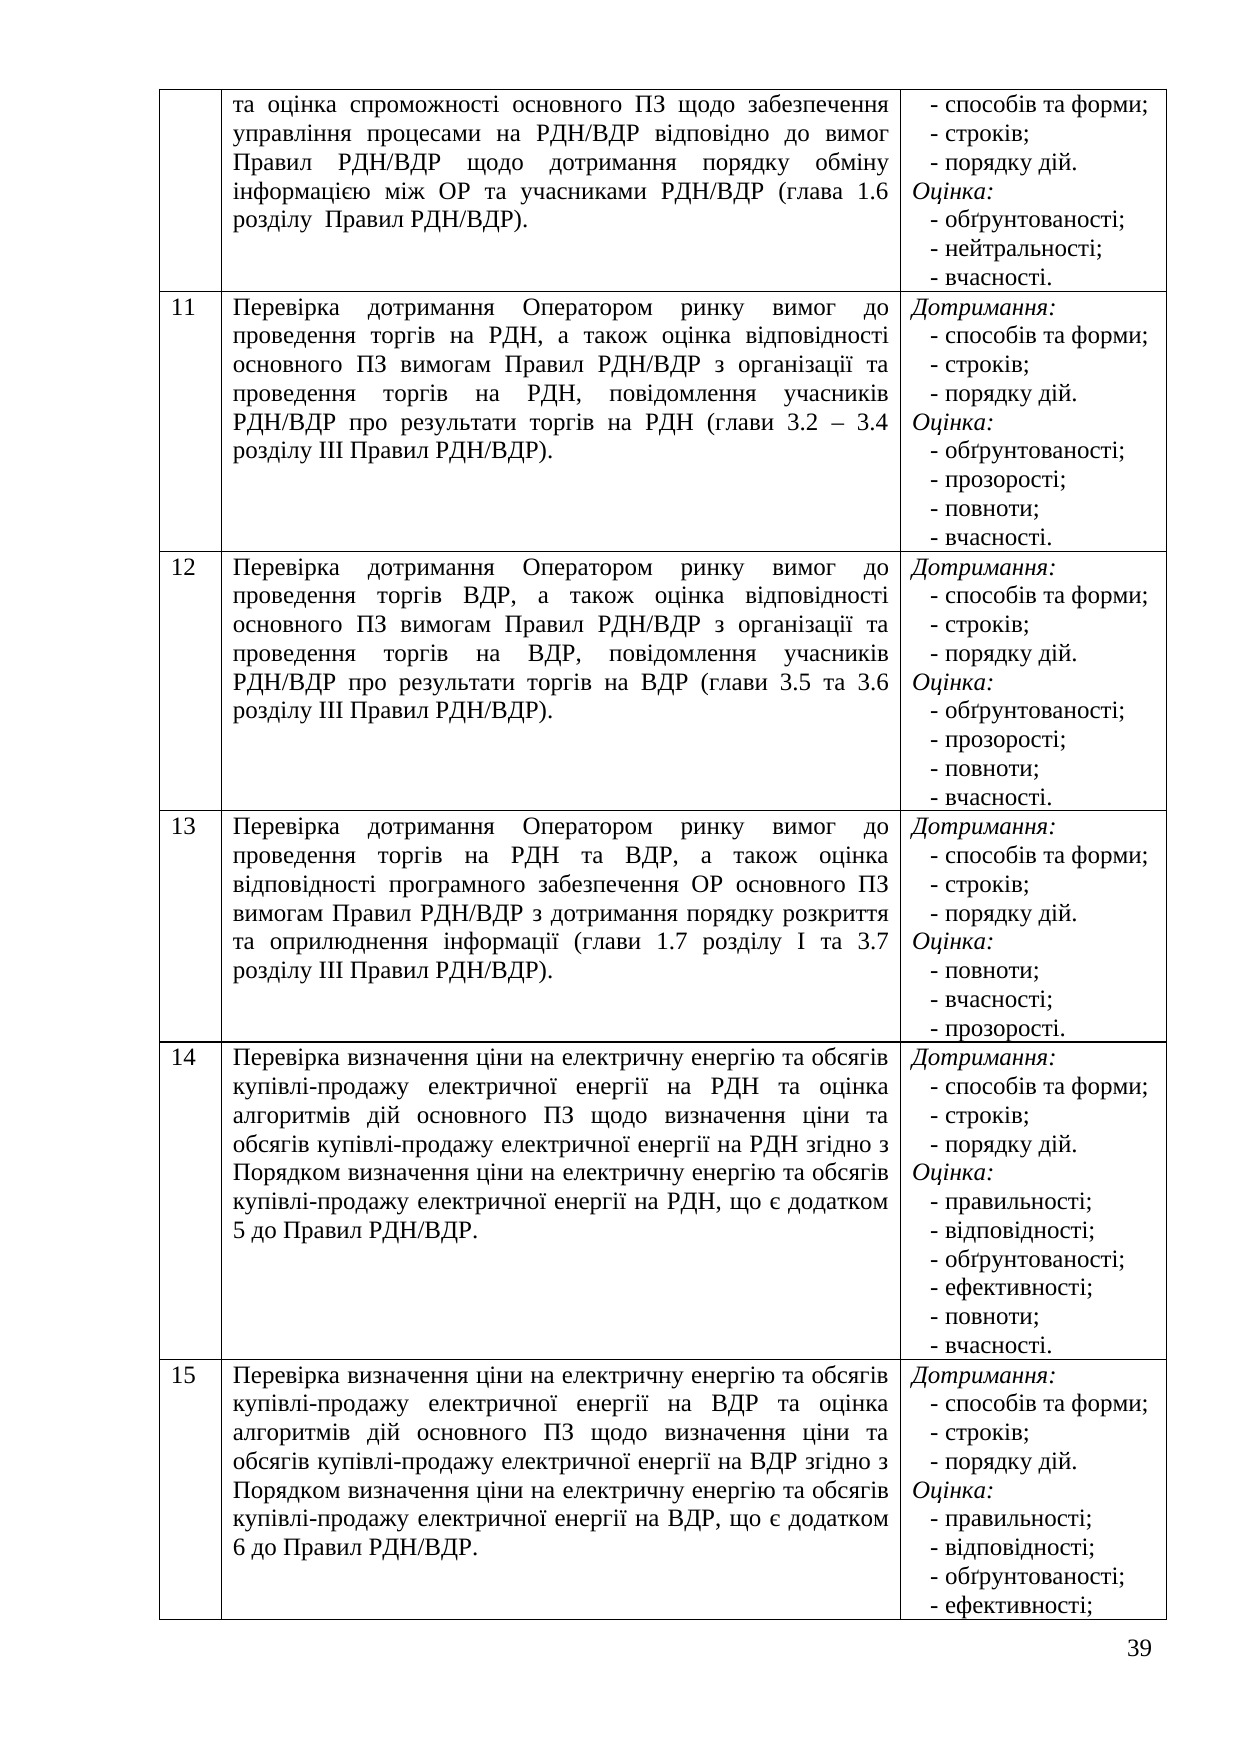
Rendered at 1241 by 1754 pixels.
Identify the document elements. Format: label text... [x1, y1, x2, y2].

table_cell 10 [160, 90, 221, 291]
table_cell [222, 90, 900, 291]
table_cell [901, 90, 1166, 291]
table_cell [222, 1360, 900, 1618]
table_cell Перевірка дотримання Оператором ринку вимог до проведення торгів на РДН, а також оцінка відповідності основного ПЗ вимогам Правил РДН/ВДР з організації та проведення торгів на РДН, повідомлення учасників РДН/ВДР про результати торгів на РДН (глави 3.2 – 3.4 розділу ІІІ Правил РДН/ВДР). [222, 292, 900, 551]
table_cell Перевірка дотримання Оператором ринку вимог до проведення торгів на РДН та ВДР, а також оцінка відповідності програмного забезпечення ОР основного ПЗ вимогам Правил РДН/ВДР з дотримання порядку розкриття та оприлюднення інформації (глави 1.7 розділу І та 3.7 розділу ІІІ Правил РДН/ВДР). [222, 811, 900, 1041]
table_cell 12 [160, 552, 221, 810]
table_cell 13 [160, 811, 221, 1041]
table_cell 14 [160, 1043, 221, 1359]
table_cell 15 [160, 1360, 221, 1618]
table_cell Дотримання: способів та форми; строків; порядку дій. Оцінка: обґрунтованості; прозорості; повноти; вчасності. [901, 292, 1166, 551]
table_cell Перевірка визначення ціни на електричну енергію та обсягів купівлі-продажу електричної енергії на РДН та оцінка алгоритмів дій основного ПЗ щодо визначення ціни та обсягів купівлі-продажу електричної енергії на РДН згідно з Порядком визначення ціни на електричну енергію та обсягів купівлі-продажу електричної енергії на РДН, що є додатком 5 до Правил РДН/ВДР. [222, 1043, 900, 1359]
table_cell 11 [160, 292, 221, 551]
table_cell Дотримання: способів та форми; строків; порядку дій. Оцінка: обґрунтованості; прозорості; повноти; вчасності. [901, 552, 1166, 810]
table_cell Дотримання: способів та форми; строків; порядку дій. Оцінка: повноти; вчасності; прозорості. [901, 811, 1166, 1041]
table_cell Дотримання: способів та форми; строків; порядку дій. Оцінка: правильності; відповідності; обґрунтованості; ефективності; повноти; вчасності. [901, 1043, 1166, 1359]
table_cell Перевірка дотримання Оператором ринку вимог до проведення торгів ВДР, а також оцінка відповідності основного ПЗ вимогам Правил РДН/ВДР з організації та проведення торгів на ВДР, повідомлення учасників РДН/ВДР про результати торгів на ВДР (глави 3.5 та 3.6 розділу ІІІ Правил РДН/ВДР). [222, 552, 900, 810]
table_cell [901, 1360, 1166, 1618]
